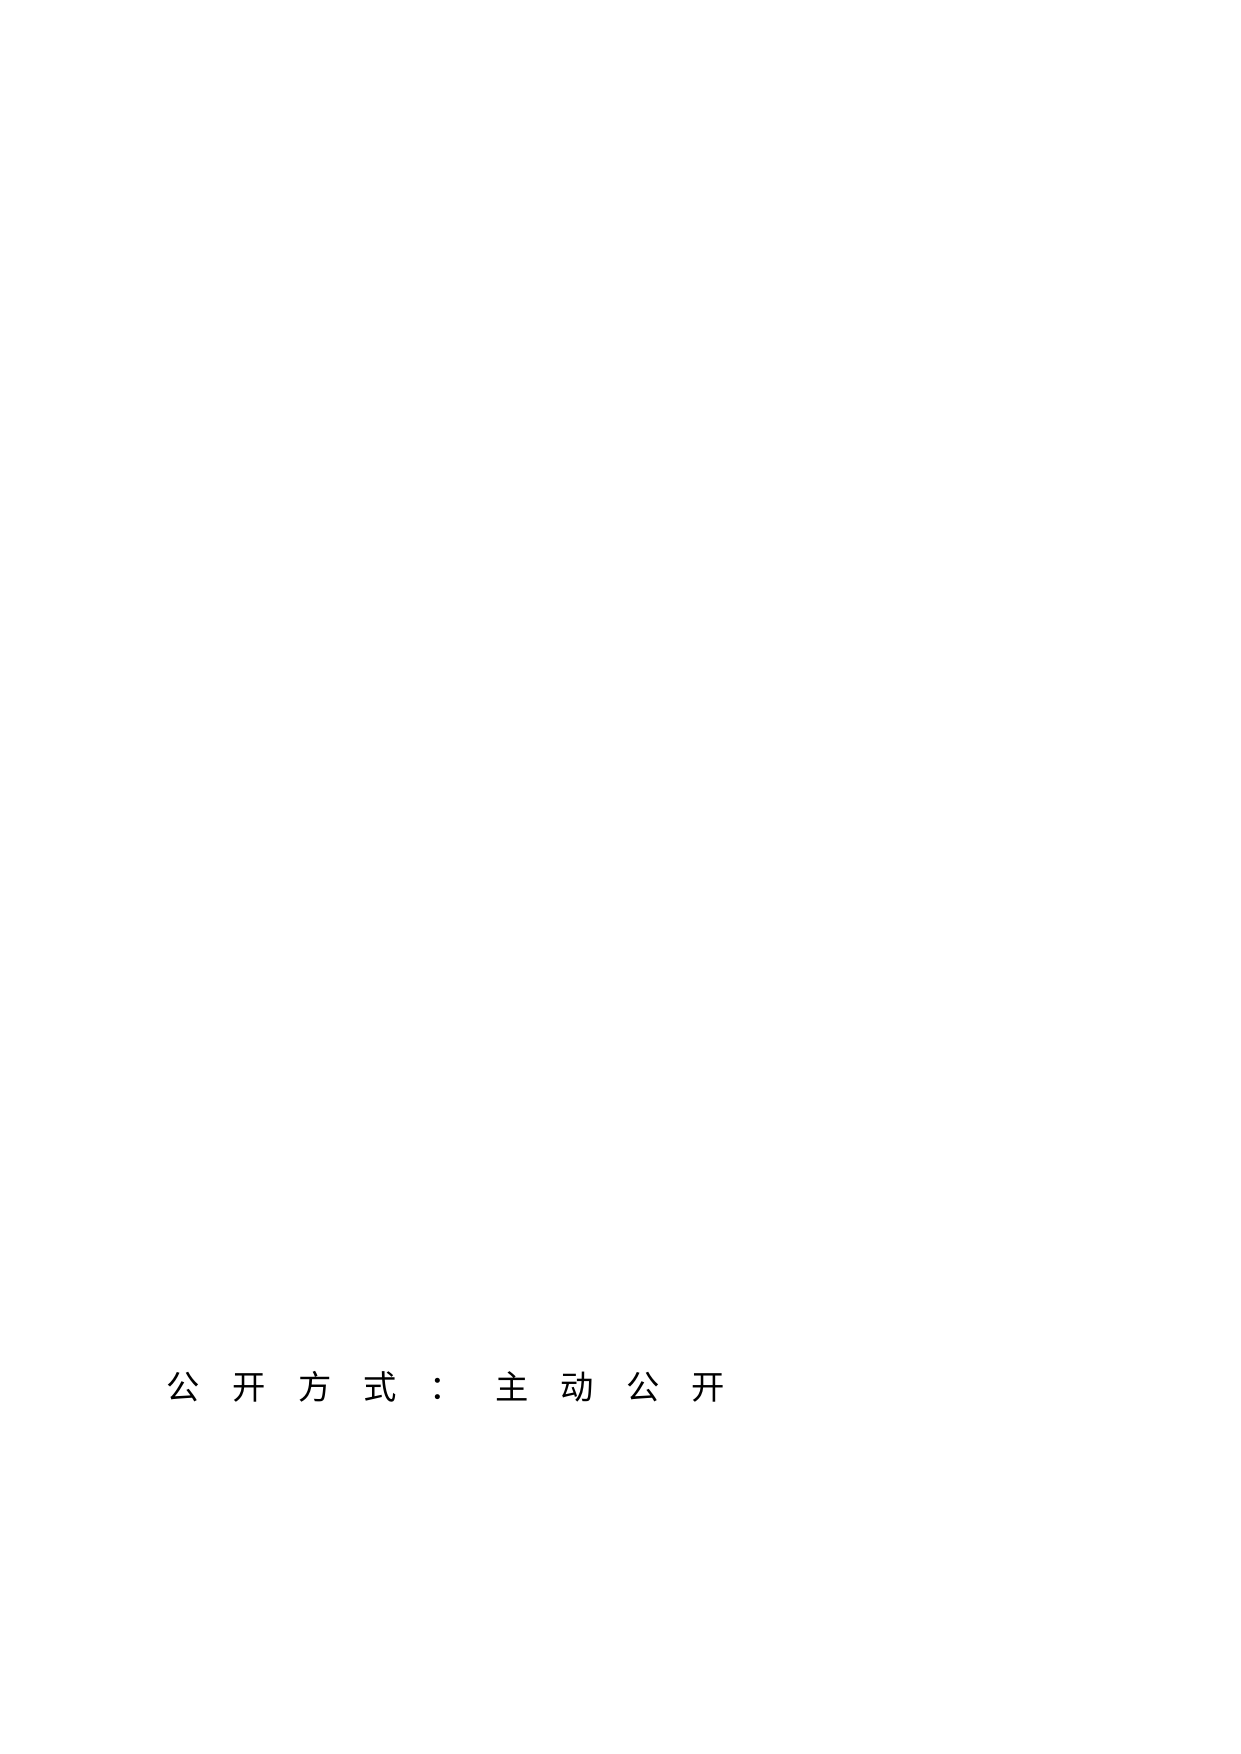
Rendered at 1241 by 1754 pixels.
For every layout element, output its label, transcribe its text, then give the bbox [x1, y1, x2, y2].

text 公开方式：主动公开 [167, 1353, 1085, 1416]
